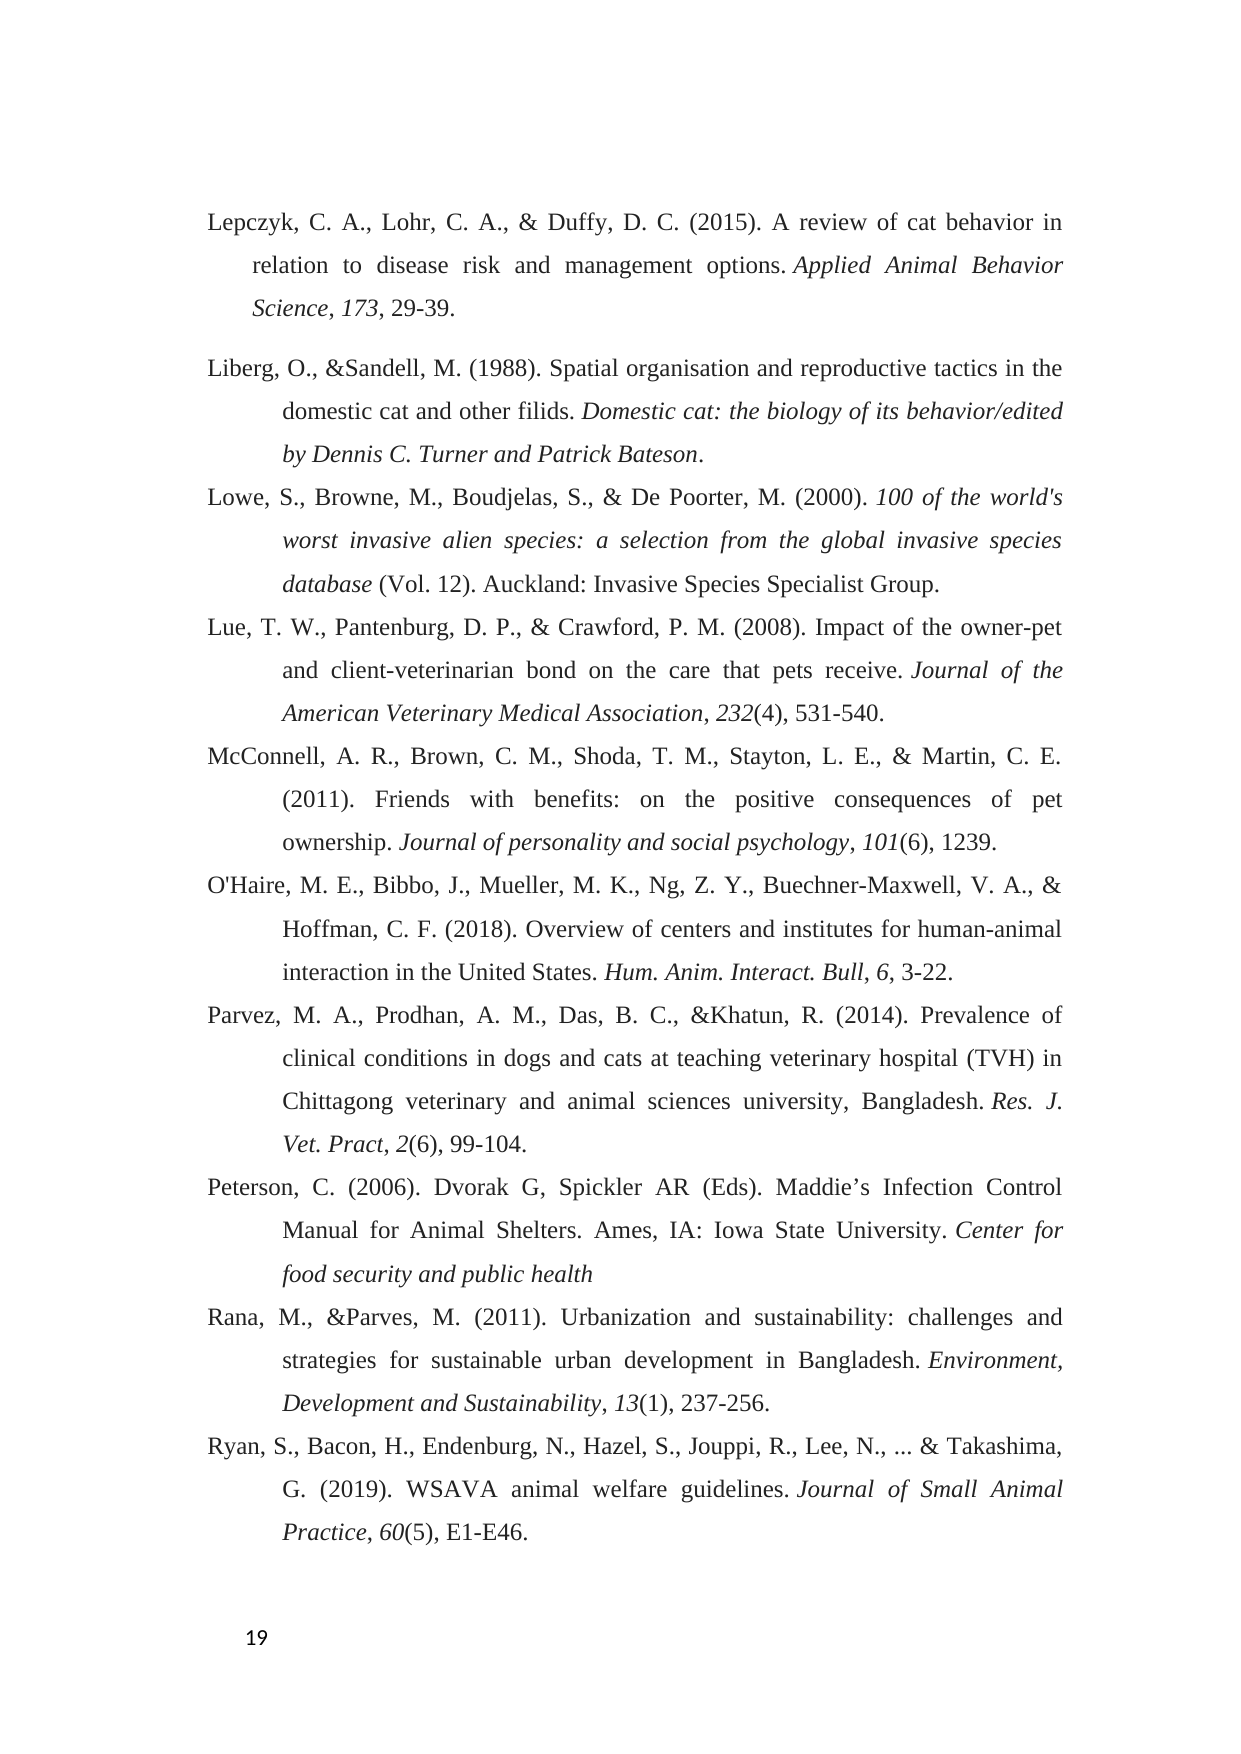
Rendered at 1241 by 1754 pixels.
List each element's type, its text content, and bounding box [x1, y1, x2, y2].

list Parvez, M. A., Prodhan, A. M., Das, B. C., &Khatun, R. (2014). Prevalence of clinical conditions in dogs and cats at teaching veterinary hospital (TVH) in Chittagong veterinary and animal sciences university, Bangladesh. Res. J. Vet. Pract, 2(6), 99-104. [207, 1029, 1063, 1158]
list O'Haire, M. E., Bibbo, J., Mueller, M. K., Ng, Z. Y., Buechner-Maxwell, V. A., & Hoffman, C. F. (2018). Overview of centers and institutes for human-animal interaction in the United States. Hum. Anim. Interact. Bull, 6, 3-22. [207, 899, 1063, 986]
list Ryan, S., Bacon, H., Endenburg, N., Hazel, S., Jouppi, R., Lee, N., ... & Takashima, G. (2019). WSAVA animal welfare guidelines. Journal of Small Animal Practice, 60(5), E1-E46. [207, 1460, 1063, 1546]
text Lepczyk, C. A., Lohr, C. A., & Duffy, D. C. (2015). A review of cat behavior in relation to disease risk and management options. Applied Animal Behavior Science, 173, 29-39. [207, 236, 1063, 322]
list Rana, M., &Parves, M. (2011). Urbanization and sustainability: challenges and strategies for sustainable urban development in Bangladesh. Environment, Development and Sustainability, 13(1), 237-256. [207, 1331, 1063, 1417]
list Peterson, C. (2006). Dvorak G, Spickler AR (Eds). Maddie’s Infection Control Manual for Animal Shelters. Ames, IA: Iowa State University. Center for food security and public health [207, 1201, 1063, 1287]
list Liberg, O., &Sandell, M. (1988). Spatial organisation and reproductive tactics in the domestic cat and other filids. Domestic cat: the biology of its behavior/edited by Dennis C. Turner and Patrick Bateson. [207, 382, 1063, 468]
list McConnell, A. R., Brown, C. M., Shoda, T. M., Stayton, L. E., & Martin, C. E. (2011). Friends with benefits: on the positive consequences of pet ownership. Journal of personality and social psychology, 101(6), 1239. [207, 770, 1063, 856]
list Lowe, S., Browne, M., Boudjelas, S., & De Poorter, M. (2000). 100 of the world's worst invasive alien species: a selection from the global invasive species database (Vol. 12). Auckland: Invasive Species Specialist Group. [207, 511, 1063, 597]
list Lue, T. W., Pantenburg, D. P., & Crawford, P. M. (2008). Impact of the owner-pet and client-veterinarian bond on the care that pets receive. Journal of the American Veterinary Medical Association, 232(4), 531-540. [207, 641, 1063, 727]
